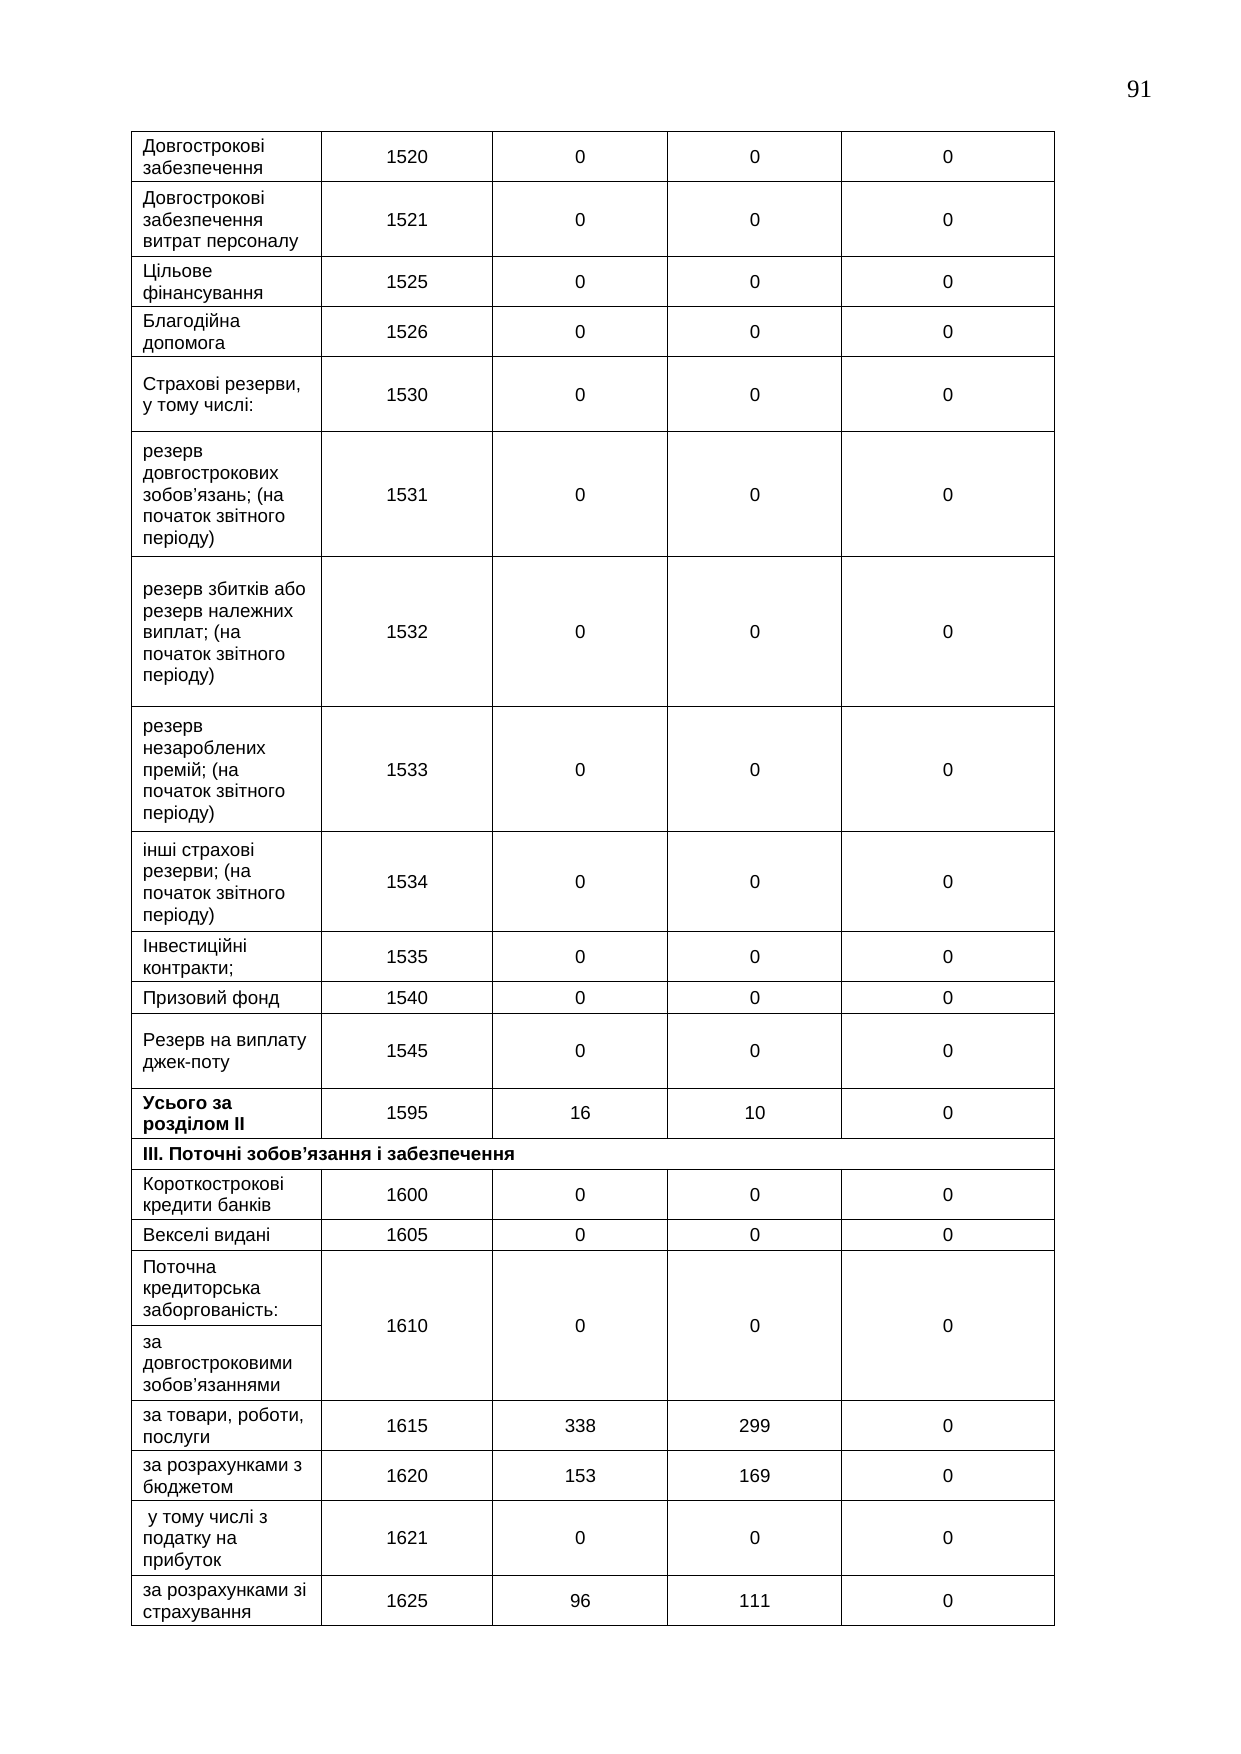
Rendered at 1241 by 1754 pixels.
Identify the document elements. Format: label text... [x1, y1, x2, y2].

table_cell 0 [842, 1576, 1054, 1625]
table_cell 0 [842, 557, 1054, 706]
table_cell 0 [493, 832, 667, 931]
table_cell 0 [668, 982, 841, 1012]
table_cell 0 [493, 932, 667, 981]
table_cell 0 [668, 1014, 841, 1087]
table_cell 299 [668, 1401, 841, 1450]
table_cell 0 [668, 832, 841, 931]
table_cell у тому числі з податку на прибуток [132, 1501, 321, 1575]
table_cell 0 [842, 432, 1054, 556]
table_cell 0 [842, 1089, 1054, 1137]
table_cell Усього за розділом II [132, 1089, 321, 1137]
table_cell 0 [668, 1220, 841, 1250]
table_cell за розрахунками зі страхування [132, 1576, 321, 1625]
table_cell 0 [842, 832, 1054, 931]
table_cell 96 [493, 1576, 667, 1625]
table_cell 1605 [322, 1220, 492, 1250]
table_cell 0 [668, 932, 841, 981]
table_cell 0 [842, 1170, 1054, 1219]
table_cell 153 [493, 1451, 667, 1500]
table_cell 0 [493, 1220, 667, 1250]
table_cell 0 [493, 257, 667, 306]
table_cell 1600 [322, 1170, 492, 1219]
table_cell 1595 [322, 1089, 492, 1137]
table_cell 0 [842, 1014, 1054, 1087]
table_cell 1535 [322, 932, 492, 981]
table_cell 0 [493, 432, 667, 556]
table_cell 0 [668, 257, 841, 306]
table_cell 0 [493, 1170, 667, 1219]
table_cell за розрахунками з бюджетом [132, 1451, 321, 1500]
table_cell резерв довгострокових зобов’язань; (на початок звітного періоду) [132, 432, 321, 556]
table_cell 0 [493, 1014, 667, 1087]
table_cell Довгострокові забезпечення [132, 132, 321, 181]
table_cell 1532 [322, 557, 492, 706]
table_cell резерв незароблених премій; (на початок звітного періоду) [132, 707, 321, 831]
table_cell 0 [668, 707, 841, 831]
table_cell 0 [493, 182, 667, 256]
table_cell Страхові резерви, у тому числі: [132, 357, 321, 431]
table_cell Резерв на виплату джек-поту [132, 1014, 321, 1087]
table_cell 0 [668, 1501, 841, 1575]
table_cell 1526 [322, 307, 492, 356]
table_cell 1521 [322, 182, 492, 256]
table_cell 1615 [322, 1401, 492, 1450]
table_cell 0 [842, 307, 1054, 356]
table_cell 0 [842, 182, 1054, 256]
table_cell 0 [668, 182, 841, 256]
table_cell 0 [668, 357, 841, 431]
table_cell 0 [668, 432, 841, 556]
table_cell 1621 [322, 1501, 492, 1575]
table_cell 0 [493, 307, 667, 356]
table_cell за довгостроковими зобов’язаннями [132, 1326, 321, 1400]
table_cell 0 [668, 1170, 841, 1219]
table_cell 0 [842, 132, 1054, 181]
table_cell 0 [493, 1501, 667, 1575]
table_cell 1531 [322, 432, 492, 556]
table_cell Цільове фінансування [132, 257, 321, 306]
table_cell 0 [842, 932, 1054, 981]
table_cell Благодійна допомога [132, 307, 321, 356]
table_cell інші страхові резерви; (на початок звітного періоду) [132, 832, 321, 931]
table_cell 0 [493, 1251, 667, 1400]
table_cell 1533 [322, 707, 492, 831]
table_cell 1520 [322, 132, 492, 181]
table_cell 0 [842, 1501, 1054, 1575]
table_cell 0 [668, 307, 841, 356]
table_cell 0 [668, 557, 841, 706]
table_cell 0 [842, 257, 1054, 306]
table_cell Поточна кредиторська заборгованість: [132, 1251, 321, 1325]
table_cell 1540 [322, 982, 492, 1012]
table_cell 0 [842, 1251, 1054, 1400]
table_cell 1530 [322, 357, 492, 431]
table_cell 338 [493, 1401, 667, 1450]
table_cell Довгострокові забезпечення витрат персоналу [132, 182, 321, 256]
table_cell за товари, роботи, послуги [132, 1401, 321, 1450]
table_cell 0 [842, 982, 1054, 1012]
table_cell 169 [668, 1451, 841, 1500]
table_cell 1625 [322, 1576, 492, 1625]
table_cell 10 [668, 1089, 841, 1137]
table_cell 111 [668, 1576, 841, 1625]
table_cell 1620 [322, 1451, 492, 1500]
table_cell IІІ. Поточні зобов’язання і забезпечення [132, 1139, 1054, 1169]
table_cell 0 [842, 707, 1054, 831]
table_cell 0 [493, 357, 667, 431]
table_cell 0 [842, 1220, 1054, 1250]
table_cell 0 [493, 557, 667, 706]
table_cell Короткострокові кредити банків [132, 1170, 321, 1219]
table_cell 16 [493, 1089, 667, 1137]
table_cell Векселі видані [132, 1220, 321, 1250]
table_cell 0 [493, 132, 667, 181]
table_cell 0 [493, 707, 667, 831]
table_cell 1534 [322, 832, 492, 931]
table_cell 0 [842, 1451, 1054, 1500]
table_cell Інвестиційні контракти; [132, 932, 321, 981]
table_cell 0 [668, 1251, 841, 1400]
table_cell 1610 [322, 1251, 492, 1400]
table_cell 0 [493, 982, 667, 1012]
table_cell 1525 [322, 257, 492, 306]
table_cell 0 [668, 132, 841, 181]
table_cell резерв збитків або резерв належних виплат; (на початок звітного періоду) [132, 557, 321, 706]
table_cell 1545 [322, 1014, 492, 1087]
table_cell Призовий фонд [132, 982, 321, 1012]
table_cell 0 [842, 357, 1054, 431]
table_cell 0 [842, 1401, 1054, 1450]
